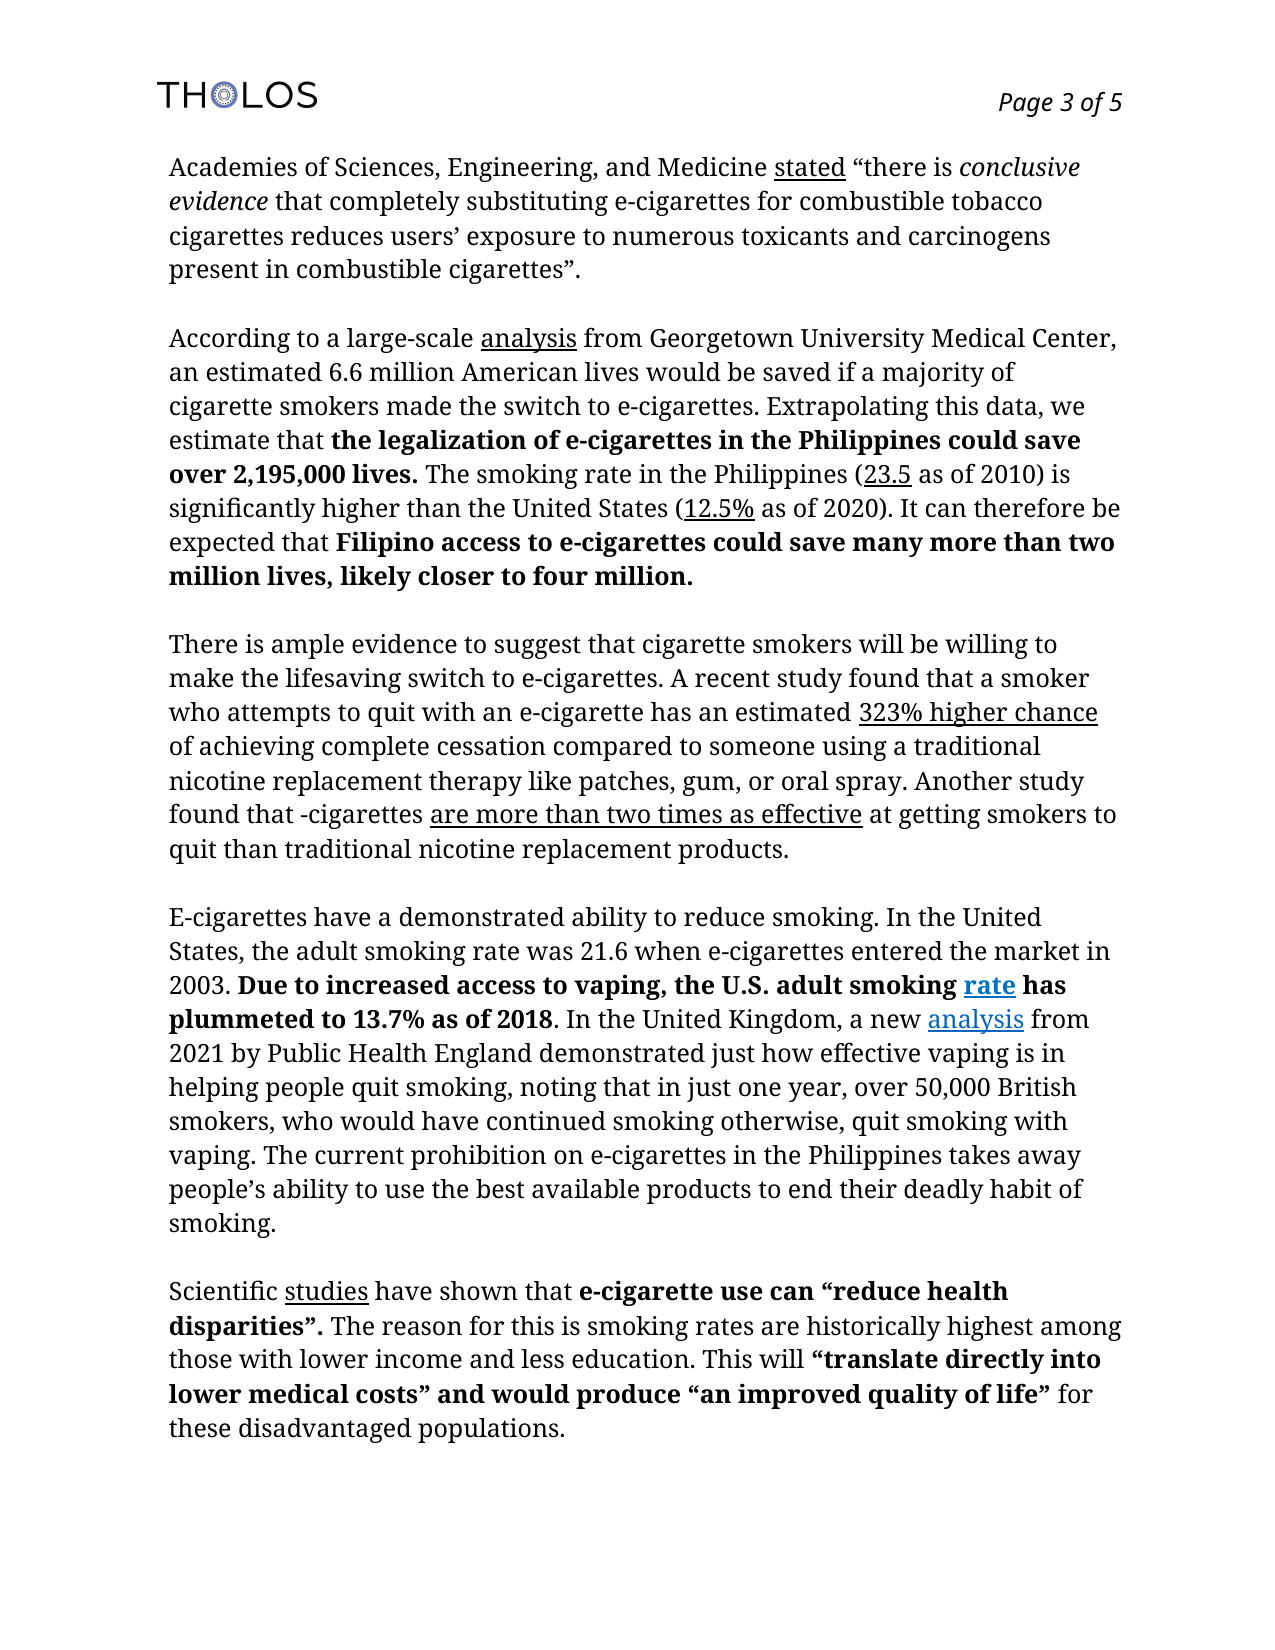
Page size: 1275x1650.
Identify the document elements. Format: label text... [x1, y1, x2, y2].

text E-cigarettes have a demonstrated ability to reduce smoking. In the United States, the adult smoking rate was 21.6 when e-cigarettes entered the market in 2003. Due to increased access to vaping, the U.S. adult smoking rate has plummeted to 13.7% as of 2018. In the United Kingdom, a new analysis from 2021 by Public Health England demonstrated just how effective vaping is in helping people quit smoking, noting that in just one year, over 50,000 British smokers, who would have continued smoking otherwise, quit smoking with vaping. The current prohibition on e-cigarettes in the Philippines takes away people’s ability to use the best available products to end their deadly habit of smoking. [169, 899, 1125, 1240]
text There is ample evidence to suggest that cigarette smokers will be willing to make the lifesaving switch to e-cigarettes. A recent study found that a smoker who attempts to quit with an e-cigarette has an estimated 323% higher chance of achieving complete cessation compared to someone using a traditional nicotine replacement therapy like patches, gum, or oral spray. Another study found that -cigarettes are more than two times as effective at getting smokers to quit than traditional nicotine replacement products. [169, 627, 1125, 865]
text According to a large-scale analysis from Georgetown University Medical Center, an estimated 6.6 million American lives would be saved if a majority of cigarette smokers made the switch to e-cigarettes. Extrapolating this data, we estimate that the legalization of e-cigarettes in the Philippines could save over 2,195,000 lives. The smoking rate in the Philippines (23.5 as of 2010) is significantly higher than the United States (12.5% as of 2020). It can therefore be expected that Filipino access to e-cigarettes could save many more than two million lives, likely closer to four million. [169, 320, 1125, 593]
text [169, 150, 1125, 286]
picture [150, 75, 324, 112]
text Scientific studies have shown that e-cigarette use can “reduce health disparities”. The reason for this is smoking rates are historically highest among those with lower income and less education. This will “translate directly into lower medical costs” and would produce “an improved quality of life” for these disadvantaged populations. [169, 1274, 1125, 1444]
